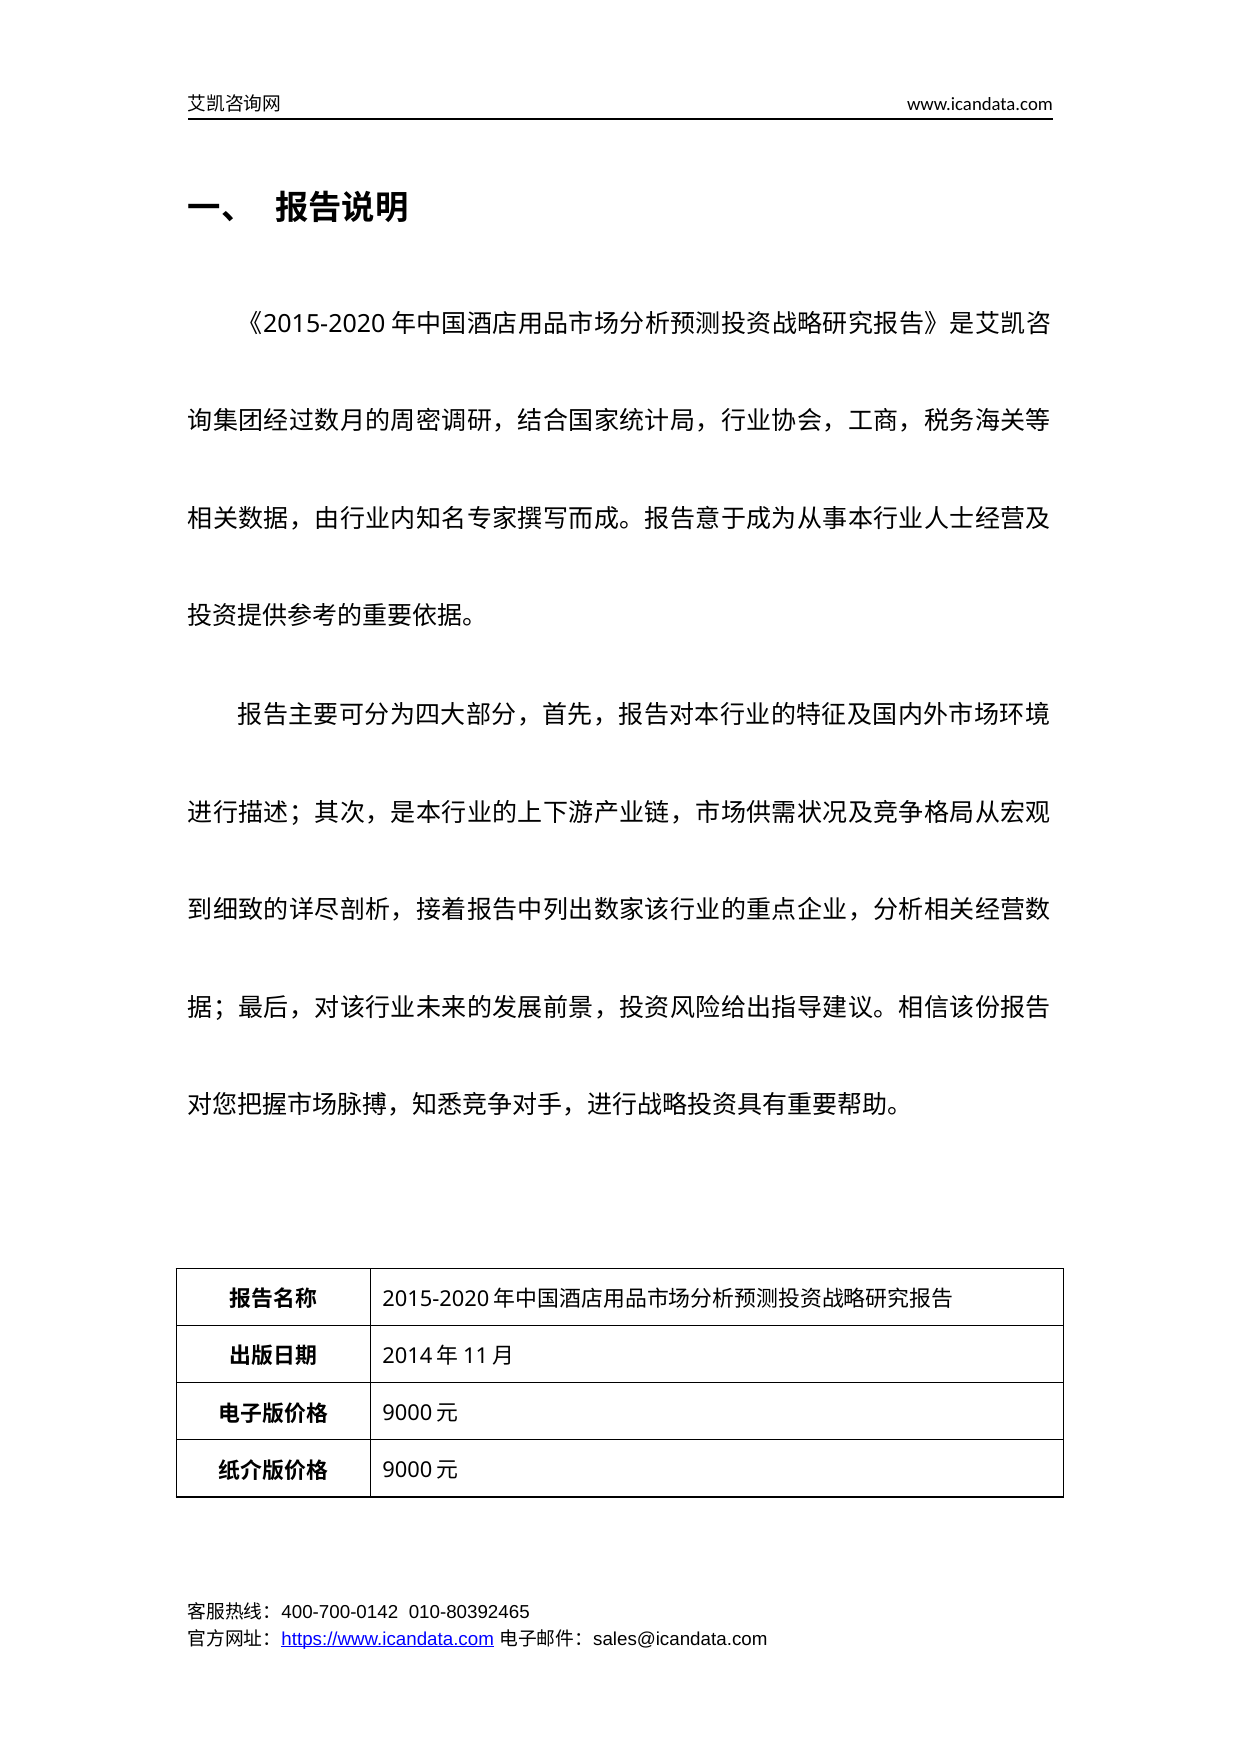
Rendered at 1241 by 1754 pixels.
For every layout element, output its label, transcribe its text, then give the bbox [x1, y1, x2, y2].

table_cell 9000元 [371, 1383, 1063, 1439]
table_cell 纸介版价格 [177, 1440, 370, 1496]
text 报告主要可分为四大部分，首先，报告对本行业的特征及国内外市场环境进行描述；其次，是本行业的上下游产业链，市场供需状况及竞争格局从宏观到细致的详尽剖析，接着报告中列出数家该行业的重点企业，分析相关经营数据；最后，对该行业未来的发展前景，投资风险给出指导建议。相信该份报告对您把握市场脉搏，知悉竞争对手，进行战略投资具有重要帮助。 [187, 681, 1053, 1136]
table_cell 2014年11月 [371, 1326, 1063, 1382]
table_cell 电子版价格 [177, 1383, 370, 1439]
table_cell 9000元 [371, 1440, 1063, 1496]
text 《2015-2020年中国酒店用品市场分析预测投资战略研究报告》是艾凯咨询集团经过数月的周密调研，结合国家统计局，行业协会，工商，税务海关等相关数据，由行业内知名专家撰写而成。报告意于成为从事本行业人士经营及投资提供参考的重要依据。 [187, 289, 1053, 646]
table_cell 出版日期 [177, 1326, 370, 1382]
subtitle 报告说明 [187, 172, 1053, 237]
table_header 2015-2020年中国酒店用品市场分析预测投资战略研究报告 [371, 1269, 1063, 1325]
table_header 报告名称 [177, 1269, 370, 1325]
